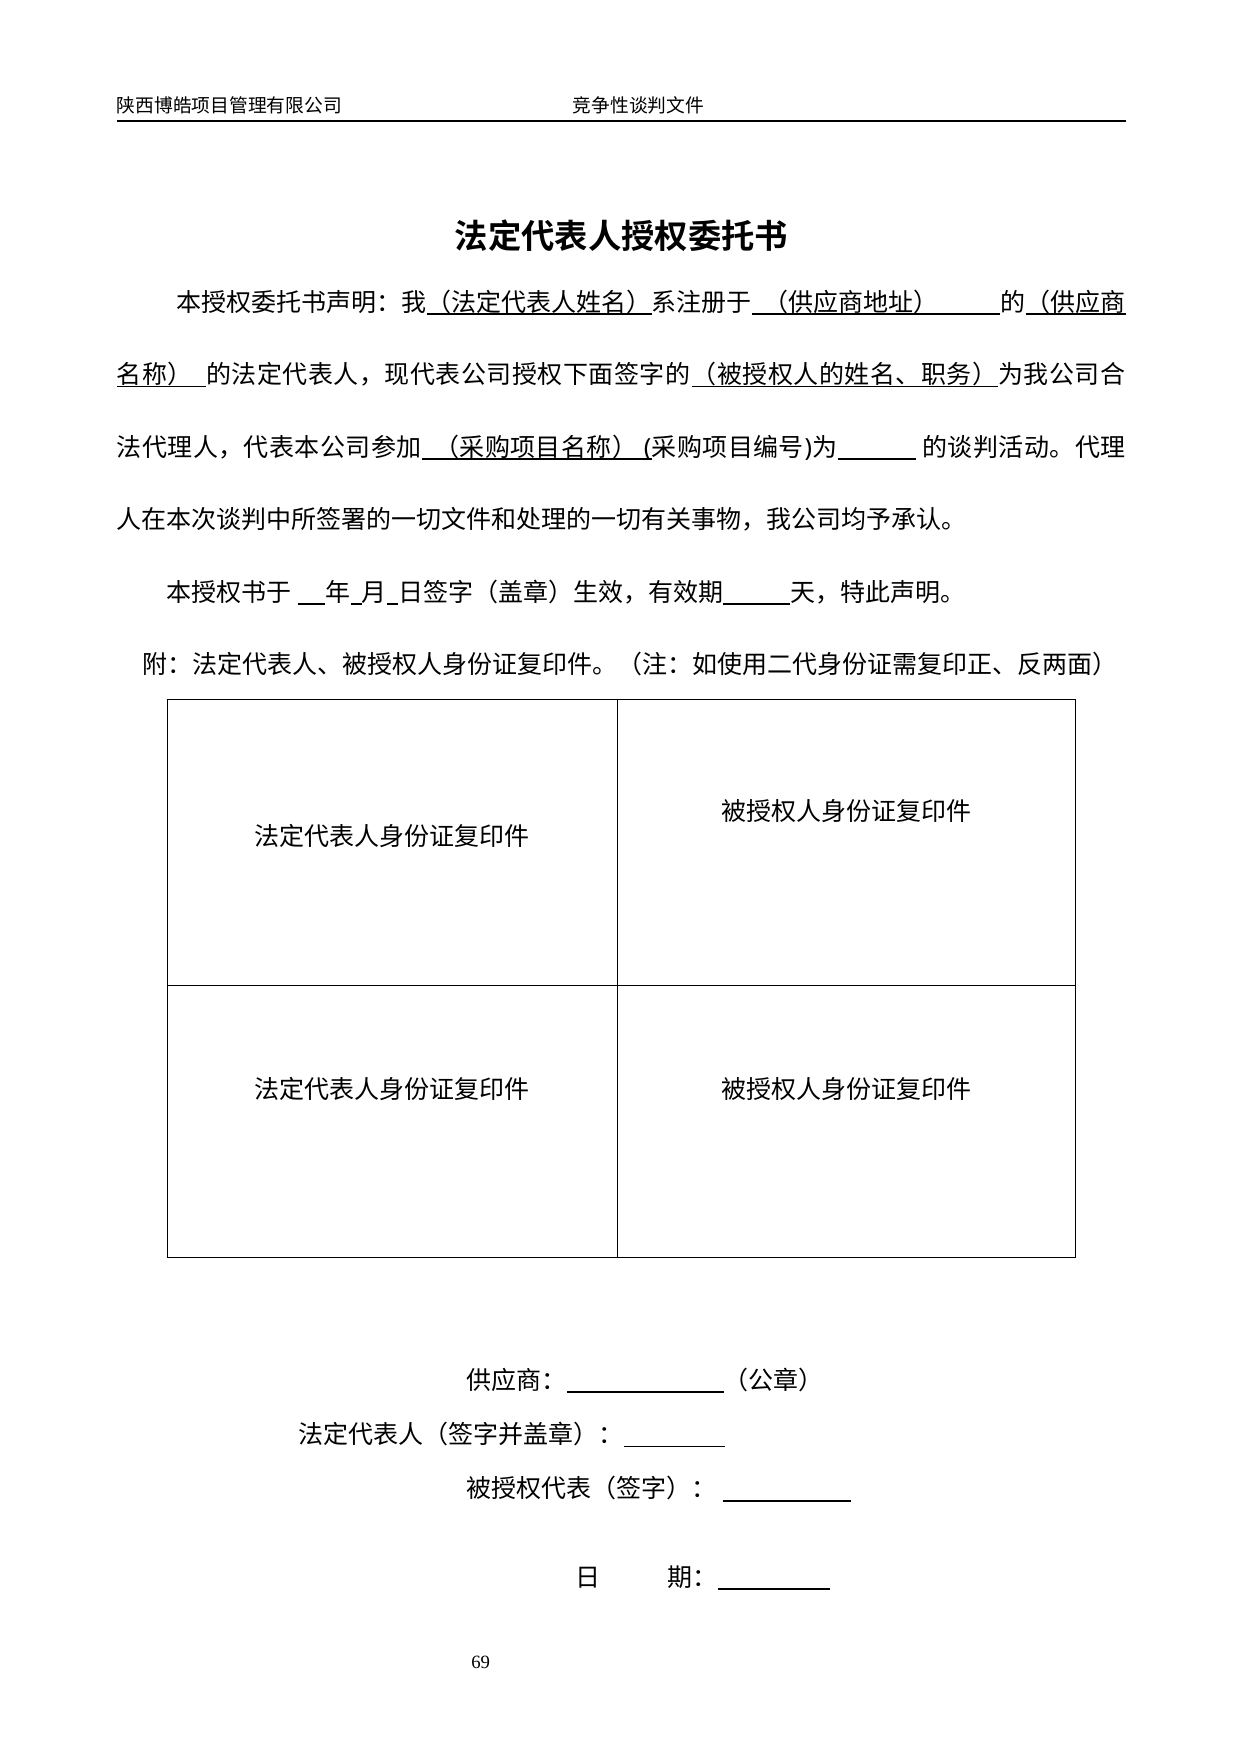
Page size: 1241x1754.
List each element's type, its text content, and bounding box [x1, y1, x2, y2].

table_cell 法定代表人身份证复印件 [168, 986, 617, 1257]
text 日 期： [117, 1557, 1126, 1593]
table_header 被授权人身份证复印件 [618, 700, 1075, 985]
text 被授权代表（签字）： [117, 1469, 1126, 1505]
table_header 法定代表人身份证复印件 [168, 700, 617, 985]
subtitle 法定代表人授权委托书 [117, 210, 1126, 258]
text 法定代表人（签字并盖章）： [117, 1414, 1126, 1451]
table_cell 被授权人身份证复印件 [618, 986, 1075, 1257]
text 供应商： （公章） [117, 1360, 1126, 1396]
text 附：法定代表人、被授权人身份证复印件。（注：如使用二代身份证需复印正、反两面） [117, 644, 1126, 681]
text 本授权书于 年 月 日签字（盖章）生效，有效期 天，特此声明。 [117, 572, 1126, 608]
text 本授权委托书声明：我（法定代表人姓名）系注册于 （供应商地址） 的（供应商名称） 的法定代表人，现代表公司授权下面签字的（被授权人的姓名、职务）为我公司合法代理人，代表本公司参加 （采购项目名称） (采购项目编号)为 的谈判活动。代理人在本次谈判中所签署的一切文件和处理的一切有关事物，我公司均予承认。 [117, 282, 1126, 536]
